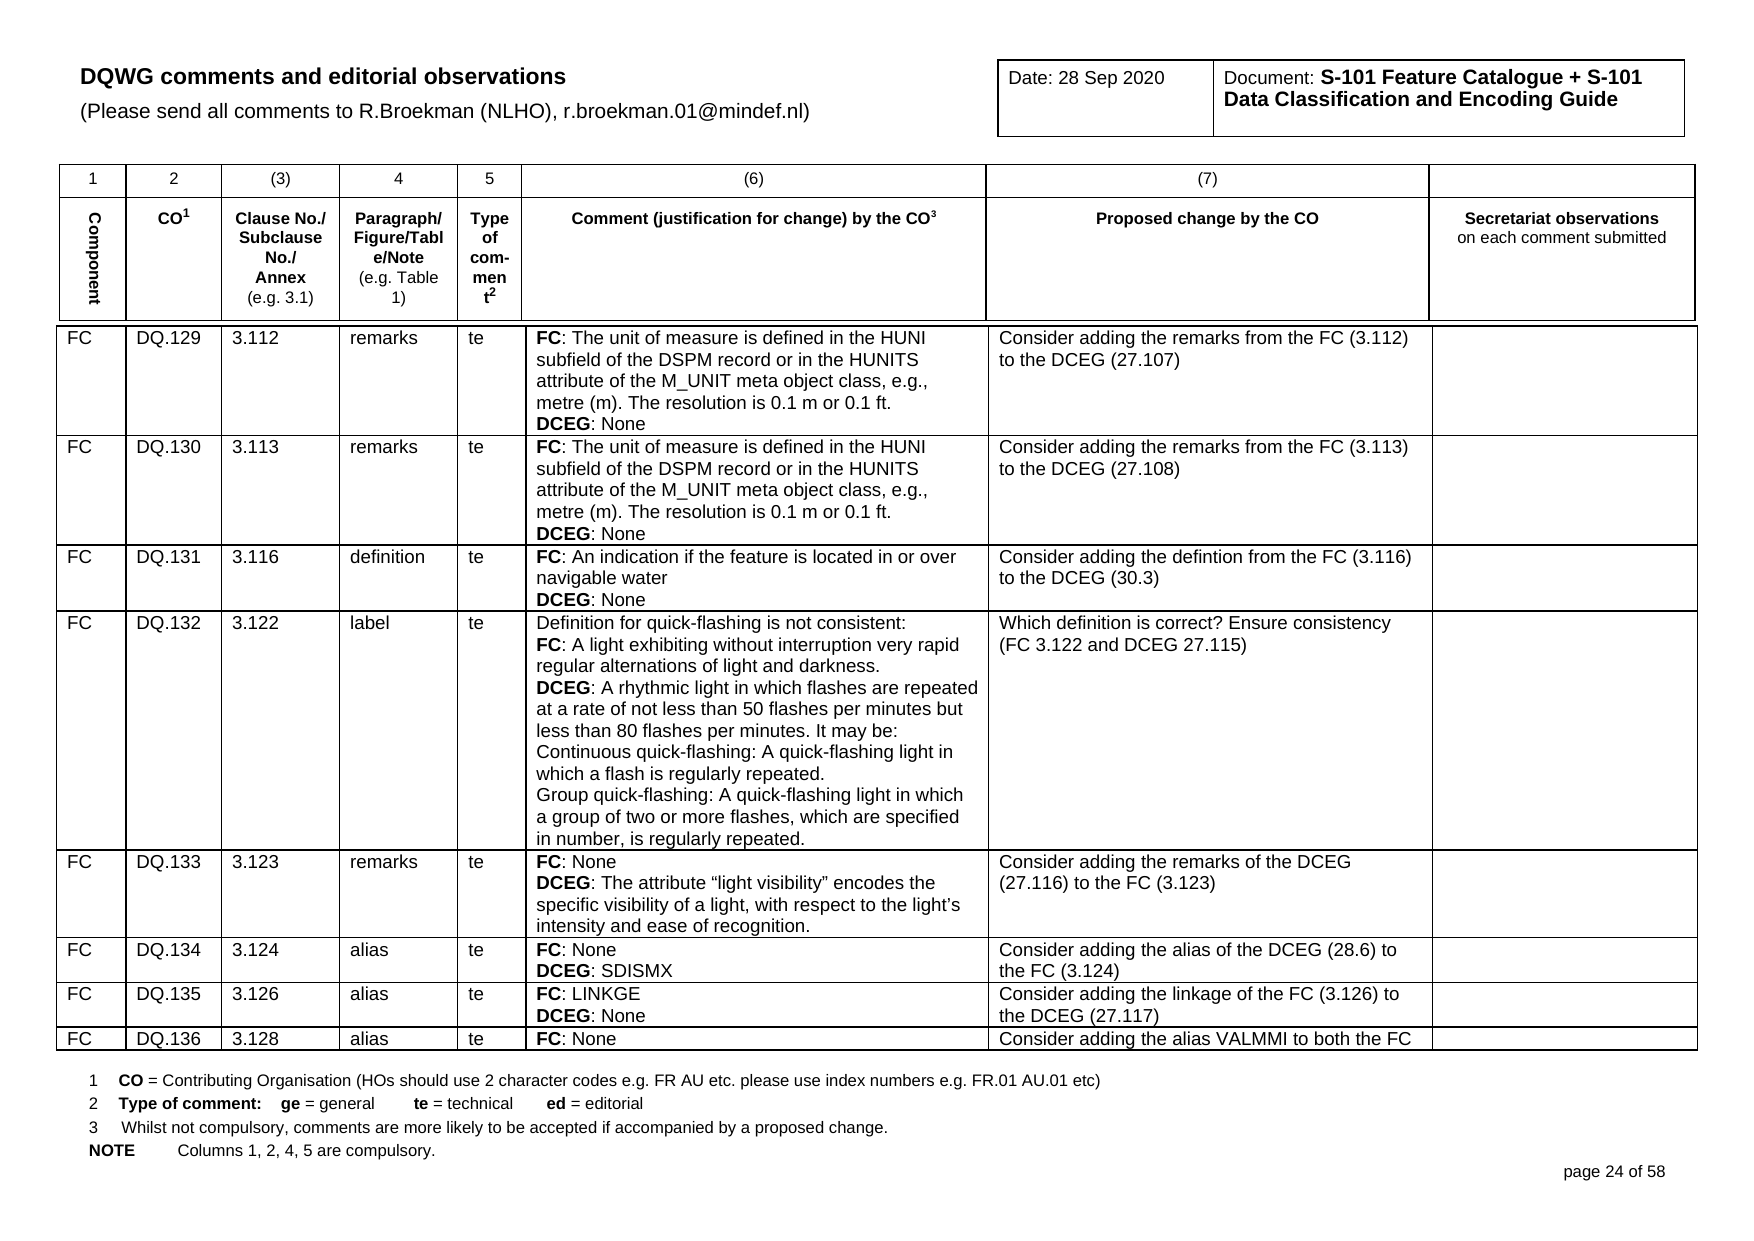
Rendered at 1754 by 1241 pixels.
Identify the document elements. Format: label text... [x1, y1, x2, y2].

table_cell 3.126 [222, 983, 339, 1026]
table_cell Definition for quick-flashing is not consistent: FC: A light exhibiting without interruption very rapid regular alternations of light and darkness. DCEG: A rhythmic light in which flashes are repeated at a rate of not less than 50 flashes per minutes but less than 80 flashes per minutes. It may be: Continuous quick-flashing: A quick-flashing light in which a flash is regularly repeated. Group quick-flashing: A quick-flashing light in which a group of two or more flashes, which are specified in number, is regularly repeated. [527, 612, 988, 849]
table_cell FC [57, 983, 125, 1026]
table_cell FC [57, 851, 125, 937]
table_cell FC [57, 436, 125, 544]
table_cell DQ.136 [127, 1028, 221, 1049]
table_cell FC: An indication if the feature is located in or over navigable water DCEG: None [527, 546, 988, 610]
table_cell Consider adding the linkage of the FC (3.126) to the DCEG (27.117) [989, 983, 1432, 1026]
table_cell FC [57, 612, 125, 849]
table_cell FC: LINKGE DCEG: None [527, 983, 988, 1026]
table_cell te [458, 546, 525, 610]
table_cell Which definition is correct? Ensure consistency (FC 3.122 and DCEG 27.115) [989, 612, 1432, 849]
table_cell DQ.129 [127, 327, 221, 434]
table_cell FC: None DCEG: None [527, 1028, 988, 1049]
table_cell Consider adding the remarks of the DCEG (27.116) to the FC (3.123) [989, 851, 1432, 937]
table_cell DQ.132 [127, 612, 221, 849]
table_cell [1433, 327, 1697, 434]
table_cell [1433, 436, 1697, 544]
table_cell [1433, 983, 1697, 1026]
table_cell FC [57, 546, 125, 610]
table_cell te [458, 612, 525, 849]
table_cell te [458, 938, 525, 981]
table_cell 3.113 [222, 436, 339, 544]
table_cell alias [340, 938, 457, 981]
table_cell FC [57, 1028, 125, 1049]
table_cell Consider adding the remarks from the FC (3.112) to the DCEG (27.107) [989, 327, 1432, 434]
table_cell FC: The unit of measure is defined in the HUNI subfield of the DSPM record or in the HUNITS attribute of the M_UNIT meta object class, e.g., metre (m). The resolution is 0.1 m or 0.1 ft. DCEG: None [527, 436, 988, 544]
table_cell FC: The unit of measure is defined in the HUNI subfield of the DSPM record or in the HUNITS attribute of the M_UNIT meta object class, e.g., metre (m). The resolution is 0.1 m or 0.1 ft. DCEG: None [527, 327, 988, 434]
table_cell 3.116 [222, 546, 339, 610]
table_cell Consider adding the remarks from the FC (3.113) to the DCEG (27.108) [989, 436, 1432, 544]
table_cell te [458, 327, 525, 434]
table_cell FC: None DCEG: SDISMX [527, 938, 988, 981]
table_cell te [458, 851, 525, 937]
table_cell definition [340, 546, 457, 610]
table_cell Consider adding the defintion from the FC (3.116) to the DCEG (30.3) [989, 546, 1432, 610]
table_cell FC: None DCEG: The attribute “light visibility” encodes the specific visibility of a light, with respect to the light’s intensity and ease of recognition. [527, 851, 988, 937]
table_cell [989, 1028, 1432, 1049]
table_cell te [458, 983, 525, 1026]
table_cell 3.128 [222, 1028, 339, 1049]
table_cell DQ.135 [127, 983, 221, 1026]
table_cell [1433, 1028, 1697, 1049]
table_cell alias [340, 1028, 457, 1049]
table_cell label [340, 612, 457, 849]
table_cell 3.123 [222, 851, 339, 937]
table_cell FC [57, 938, 125, 981]
table_cell remarks [340, 851, 457, 937]
table_cell Consider adding the alias of the DCEG (28.6) to the FC (3.124) [989, 938, 1432, 981]
table_cell 3.112 [222, 327, 339, 434]
table_cell te [458, 1028, 525, 1049]
table_cell DQ.134 [127, 938, 221, 981]
table_cell DQ.133 [127, 851, 221, 937]
table_cell DQ.131 [127, 546, 221, 610]
table_cell DQ.130 [127, 436, 221, 544]
table_cell [1433, 546, 1697, 610]
table_cell [1433, 612, 1697, 849]
table_cell remarks [340, 327, 457, 434]
table_cell 3.124 [222, 938, 339, 981]
table_cell remarks [340, 436, 457, 544]
table_cell FC [57, 327, 125, 434]
table_cell te [458, 436, 525, 544]
table_cell [1433, 938, 1697, 981]
table_cell alias [340, 983, 457, 1026]
table_cell 3.122 [222, 612, 339, 849]
table_cell [1433, 851, 1697, 937]
